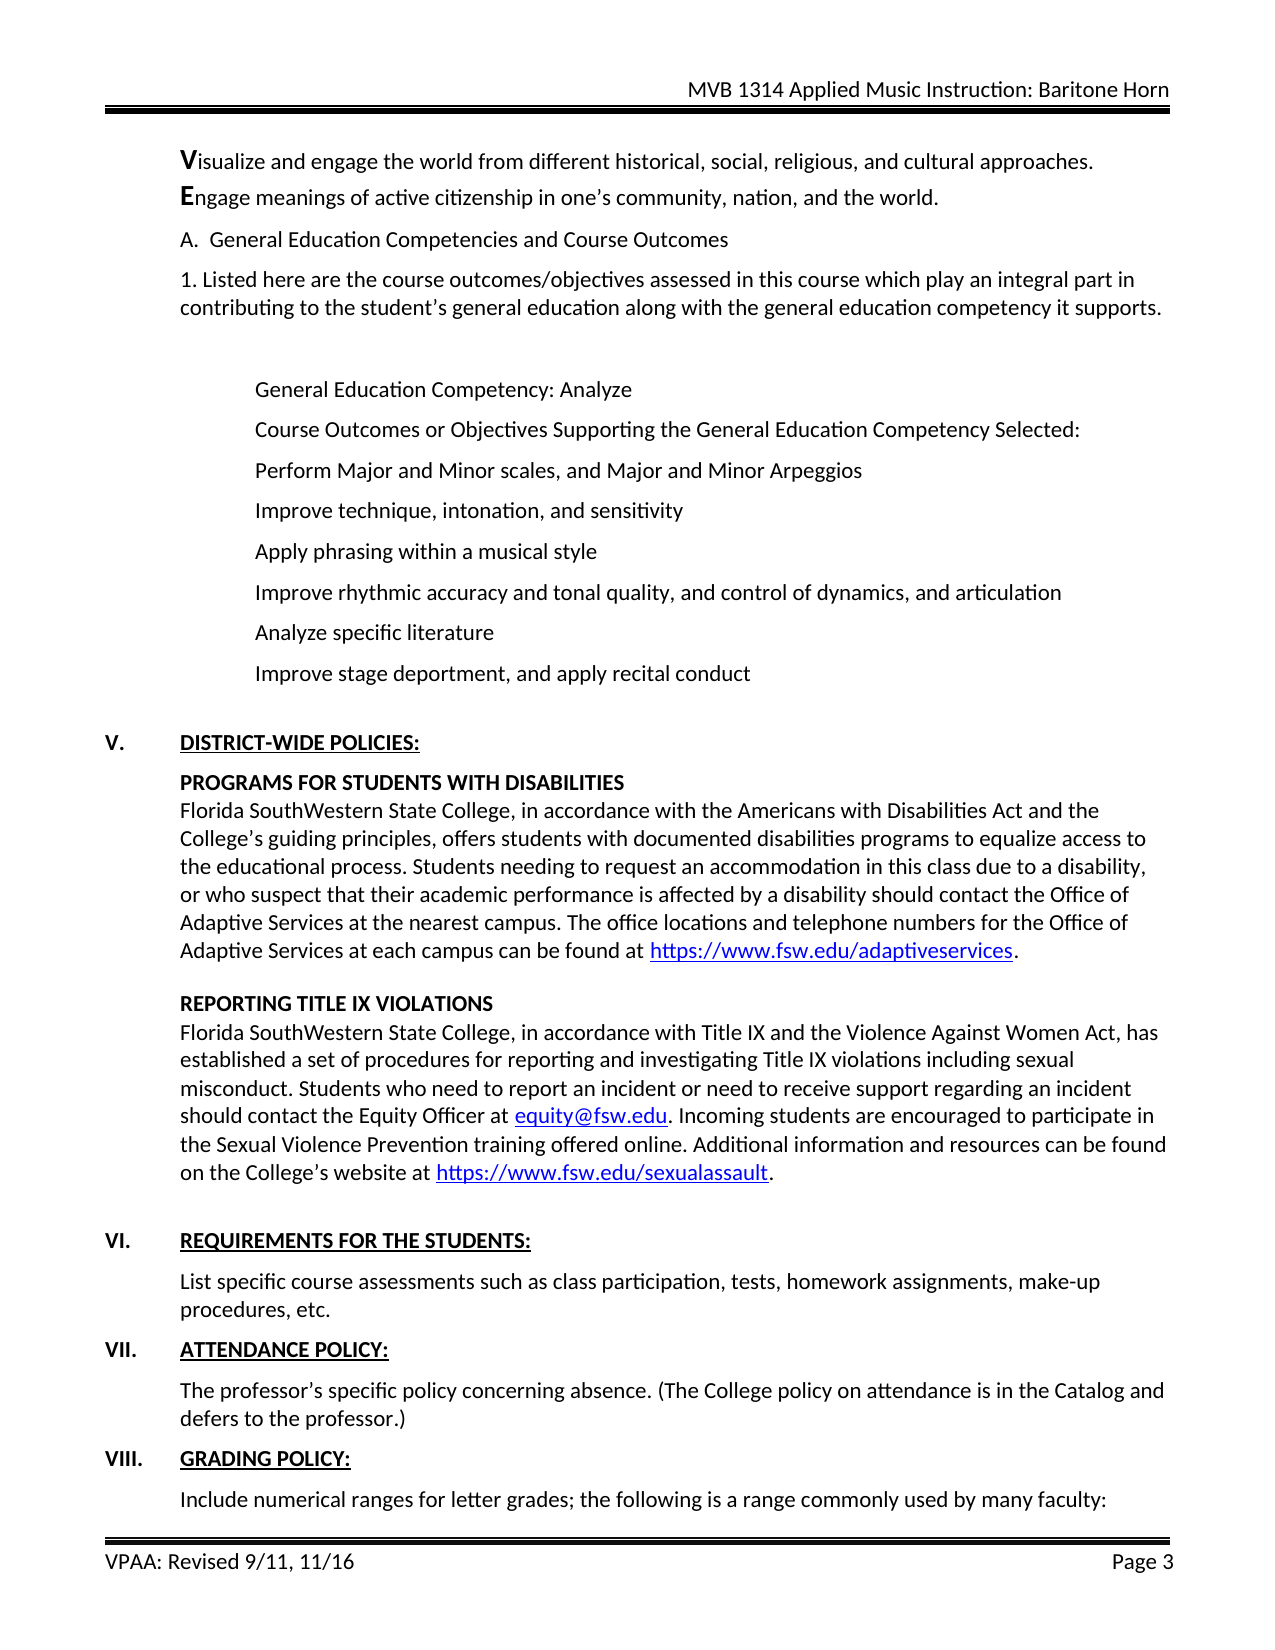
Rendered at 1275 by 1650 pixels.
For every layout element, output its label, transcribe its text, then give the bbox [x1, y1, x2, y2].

text Analyze specific literature [180, 618, 1170, 646]
text The professor’s specific policy concerning absence. (The College policy on attendance is in the Catalog and defers to the professor.) [180, 1376, 1170, 1432]
text 1. Listed here are the course outcomes/objectives assessed in this course which play an integral part in contributing to the student’s general education along with the general education competency it supports. [180, 265, 1170, 321]
subtitle REPORTING TITLE IX VIOLATIONS [105, 989, 1170, 1018]
text Engage meanings of active citizenship in one’s community, nation, and the world. [180, 177, 1170, 212]
text Florida SouthWestern State College, in accordance with Title IX and the Violence Against Women Act, has established a set of procedures for reporting and investigating Title IX violations including sexual misconduct. Students who need to report an incident or need to receive support regarding an incident should contact the Equity Officer at equity@fsw.edu. Incoming students are encouraged to participate in the Sexual Violence Prevention training offered online. Additional information and resources can be found on the College’s website at https://www.fsw.edu/sexualassault. [180, 1018, 1170, 1186]
subtitle REQUIREMENTS FOR THE STUDENTS: [105, 1226, 1170, 1254]
subtitle PROGRAMS FOR STUDENTS WITH DISABILITIES [105, 768, 1170, 796]
text List specific course assessments such as class participation, tests, homework assignments, make-up procedures, etc. [180, 1267, 1170, 1323]
subtitle GRADING POLICY: [105, 1444, 1170, 1472]
text Improve technique, intonation, and sensitivity [180, 497, 1170, 524]
text Include numerical ranges for letter grades; the following is a range commonly used by many faculty: [180, 1485, 1170, 1513]
subtitle DISTRICT-WIDE POLICIES: [105, 728, 1170, 756]
text General Education Competency: Analyze [180, 375, 1170, 403]
subtitle ATTENDANCE POLICY: [105, 1335, 1170, 1363]
text Visualize and engage the world from different historical, social, religious, and cultural approaches. [180, 141, 1170, 177]
text Improve stage deportment, and apply recital conduct [180, 659, 1170, 715]
text A. General Education Competencies and Course Outcomes [180, 225, 1170, 253]
text Course Outcomes or Objectives Supporting the General Education Competency Selected: [180, 416, 1170, 443]
text Florida SouthWestern State College, in accordance with the Americans with Disabilities Act and the College’s guiding principles, offers students with documented disabilities programs to equalize access to the educational process. Students needing to request an accommodation in this class due to a disability, or who suspect that their academic performance is affected by a disability should contact the Office of Adaptive Services at the nearest campus. The office locations and telephone numbers for the Office of Adaptive Services at each campus can be found at https://www.fsw.edu/adaptiveservices. [180, 796, 1170, 964]
text Improve rhythmic accuracy and tonal quality, and control of dynamics, and articulation [180, 578, 1170, 606]
text Perform Major and Minor scales, and Major and Minor Arpeggios [180, 456, 1170, 484]
text Apply phrasing within a musical style [180, 537, 1170, 565]
